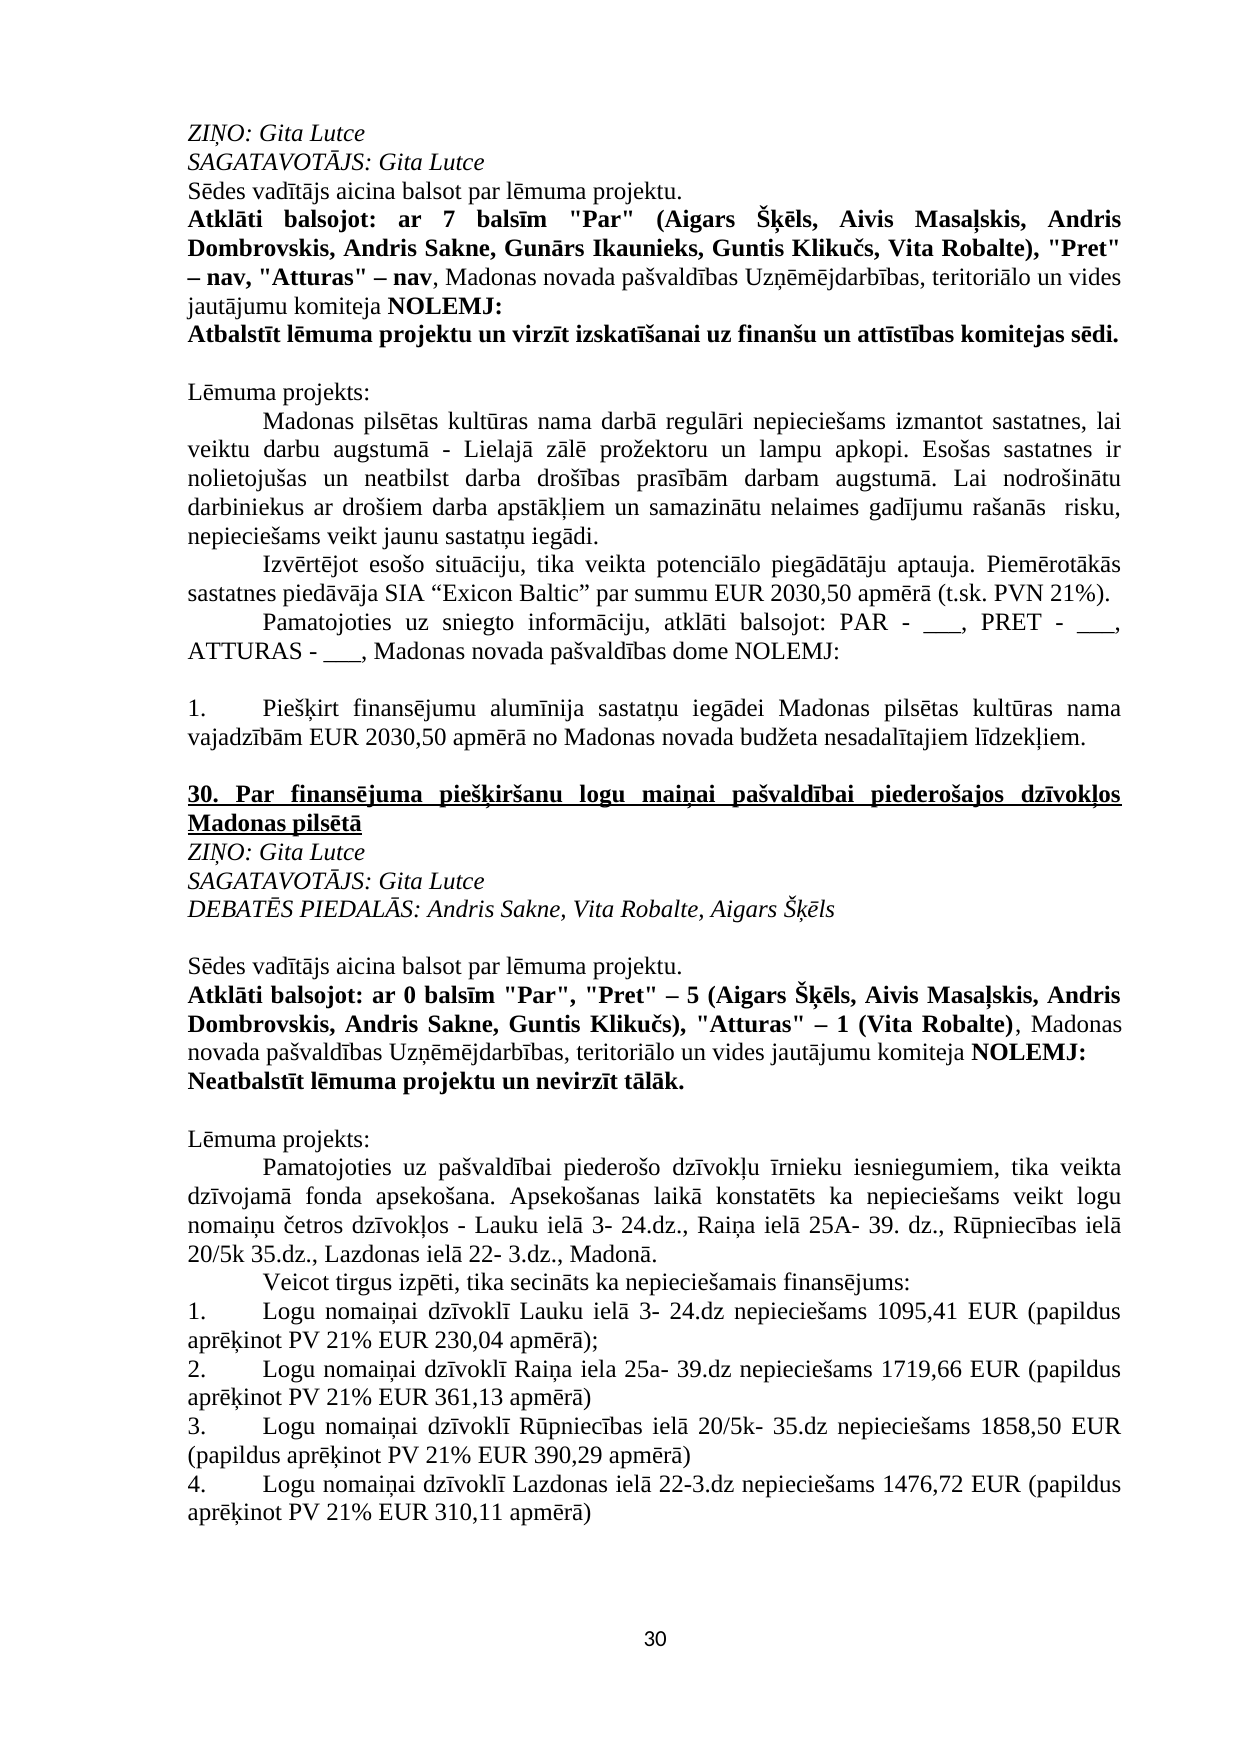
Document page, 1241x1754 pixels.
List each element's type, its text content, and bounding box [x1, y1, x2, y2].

text 2. Logu nomaiņai dzīvoklī Raiņa iela 25a- 39.dz nepieciešams 1719,66 EUR (papildus aprēķinot PV 21% EUR 361,13 apmērā) [187, 1354, 1122, 1411]
text ZIŅO: Gita Lutce [187, 118, 1122, 147]
text Atbalstīt lēmuma projektu un virzīt izskatīšanai uz finanšu un attīstības komitejas sēdi. [187, 319, 1122, 348]
text 1. Piešķirt finansējumu alumīnija sastatņu iegādei Madonas pilsētas kultūras nama vajadzībām EUR 2030,50 apmērā no Madonas novada budžeta nesadalītajiem līdzekļiem. [187, 693, 1122, 751]
text Sēdes vadītājs aicina balsot par lēmuma projektu. [187, 951, 1122, 980]
text Atklāti balsojot: ar 7 balsīm "Par" (Aigars Šķēls, Aivis Masaļskis, Andris Dombrovskis, Andris Sakne, Gunārs Ikaunieks, Guntis Klikučs, Vita Robalte), "Pret" – nav, "Atturas" – nav, Madonas novada pašvaldības Uzņēmējdarbības, teritoriālo un vides jautājumu komiteja NOLEMJ: [187, 204, 1122, 319]
text Sēdes vadītājs aicina balsot par lēmuma projektu. [187, 176, 1122, 204]
text ZIŅO: Gita Lutce [187, 837, 1122, 866]
text Lēmuma projekts: [187, 377, 1122, 406]
text 1. Logu nomaiņai dzīvoklī Lauku ielā 3- 24.dz nepieciešams 1095,41 EUR (papildus aprēķinot PV 21% EUR 230,04 apmērā); [187, 1296, 1122, 1354]
text Pamatojoties uz pašvaldībai piederošo dzīvokļu īrnieku iesniegumiem, tika veikta dzīvojamā fonda apsekošana. Apsekošanas laikā konstatēts ka nepieciešams veikt logu nomaiņu četros dzīvokļos - Lauku ielā 3- 24.dz., Raiņa ielā 25A- 39. dz., Rūpniecības ielā 20/5k 35.dz., Lazdonas ielā 22- 3.dz., Madonā. [187, 1152, 1122, 1267]
text DEBATĒS PIEDALĀS: Andris Sakne, Vita Robalte, Aigars Šķēls [187, 894, 1122, 923]
text Lēmuma projekts: [187, 1124, 1122, 1152]
text SAGATAVOTĀJS: Gita Lutce [187, 866, 1122, 894]
text Izvērtējot esošo situāciju, tika veikta potenciālo piegādātāju aptauja. Piemērotākās sastatnes piedāvāja SIA “Exicon Baltic” par summu EUR 2030,50 apmērā (t.sk. PVN 21%). [187, 549, 1122, 607]
text 4. Logu nomaiņai dzīvoklī Lazdonas ielā 22-3.dz nepieciešams 1476,72 EUR (papildus aprēķinot PV 21% EUR 310,11 apmērā) [187, 1469, 1122, 1526]
text Neatbalstīt lēmuma projektu un nevirzīt tālāk. [187, 1066, 1122, 1095]
text 30. Par finansējuma piešķiršanu logu maiņai pašvaldībai piederošajos dzīvokļos Madonas pilsētā [187, 805, 1122, 837]
text Madonas pilsētas kultūras nama darbā regulāri nepieciešams izmantot sastatnes, lai veiktu darbu augstumā - Lielajā zālē prožektoru un lampu apkopi. Esošas sastatnes ir nolietojušas un neatbilst darba drošības prasībām darbam augstumā. Lai nodrošinātu darbiniekus ar drošiem darba apstākļiem un samazinātu nelaimes gadījumu rašanās risku, nepieciešams veikt jaunu sastatņu iegādi. [187, 406, 1122, 549]
text 3. Logu nomaiņai dzīvoklī Rūpniecības ielā 20/5k- 35.dz nepieciešams 1858,50 EUR (papildus aprēķinot PV 21% EUR 390,29 apmērā) [187, 1411, 1122, 1469]
text Atklāti balsojot: ar 0 balsīm "Par", "Pret" – 5 (Aigars Šķēls, Aivis Masaļskis, Andris Dombrovskis, Andris Sakne, Guntis Klikučs), "Atturas" – 1 (Vita Robalte), Madonas novada pašvaldības Uzņēmējdarbības, teritoriālo un vides jautājumu komiteja NOLEMJ: [187, 980, 1122, 1066]
text Pamatojoties uz sniegto informāciju, atklāti balsojot: PAR - ___, PRET - ___, ATTURAS - ___, Madonas novada pašvaldības dome NOLEMJ: [187, 607, 1122, 664]
text 30. Par finansējuma piešķiršanu logu maiņai pašvaldībai piederošajos dzīvokļos Madonas pilsētā [187, 779, 1122, 804]
text Veicot tirgus izpēti, tika secināts ka nepieciešamais finansējums: [187, 1267, 1122, 1296]
text SAGATAVOTĀJS: Gita Lutce [187, 147, 1122, 176]
